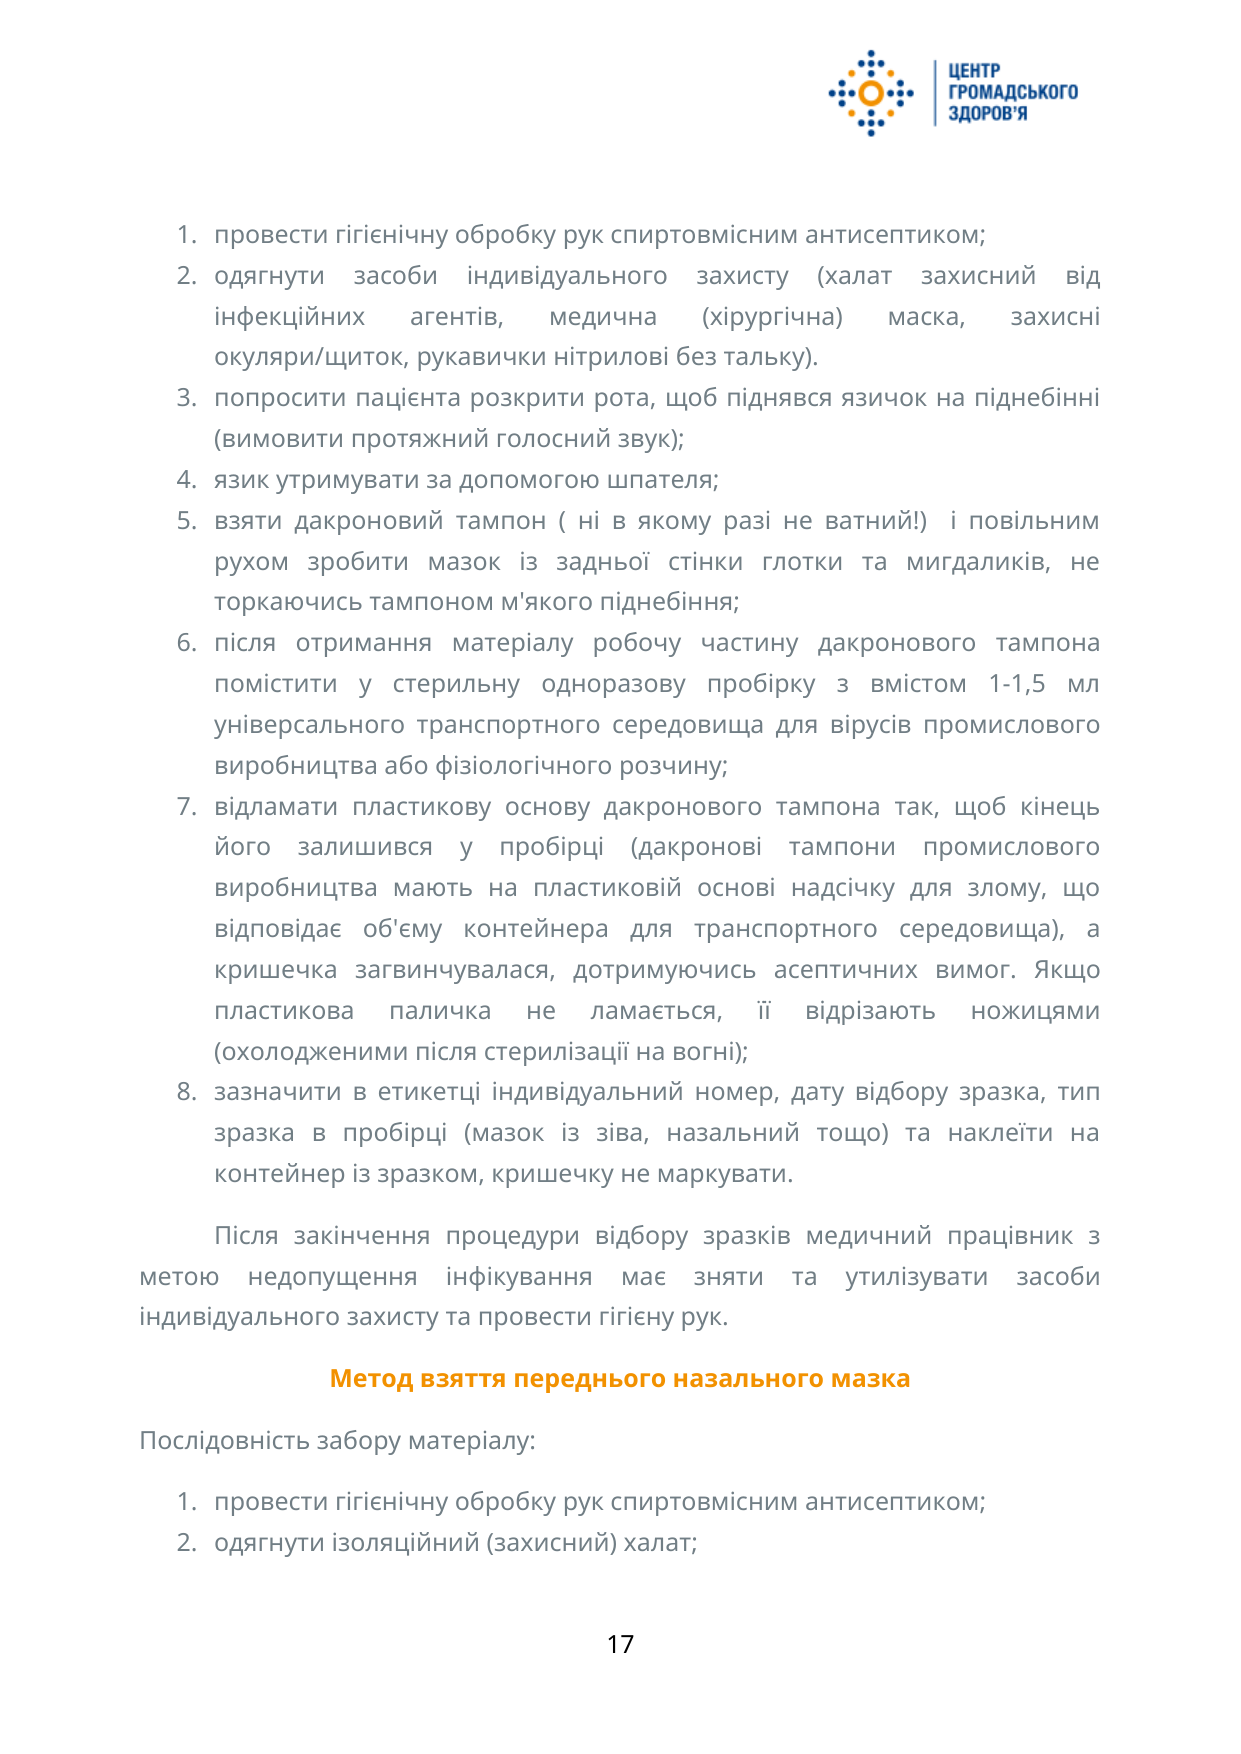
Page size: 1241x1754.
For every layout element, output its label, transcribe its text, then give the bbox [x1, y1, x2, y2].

list одягнути ізоляційний (захисний) халат; [176, 1525, 1102, 1559]
text Послідовність забору матеріалу: [139, 1422, 1102, 1456]
list після отримання матеріалу робочу частину дакронового тампона помістити у стерильну одноразову пробірку з вмістом 1-1,5 мл універсального транспортного середовища для вірусів промислового виробництва або фізіологічного розчину; [176, 625, 1102, 781]
list провести гігієнічну обробку рук спиртовмісним антисептиком; [176, 216, 1102, 251]
list язик утримувати за допомогою шпателя; [176, 461, 1102, 496]
text Метод взяття переднього назального мазка [139, 1361, 1102, 1395]
text Після закінчення процедури відбору зразків медичний працівник з метою недопущення інфікування має зняти та утилізувати засоби індивідуального захисту та провести гігієну рук. [139, 1217, 1102, 1333]
list попросити пацієнта розкрити рота, щоб піднявся язичок на піднебінні (вимовити протяжний голосний звук); [176, 380, 1102, 455]
list зазначити в етикетці індивідуальний номер, дату відбору зразка, тип зразка в пробірці (мазок із зіва, назальний тощо) та наклеїти на контейнер із зразком, кришечку не маркувати. [176, 1074, 1102, 1190]
list відламати пластикову основу дакронового тампона так, щоб кінець його залишився у пробірці (дакронові тампони промислового виробництва мають на пластиковій основі надсічку для злому, що відповідає об'єму контейнера для транспортного середовища), а кришечка загвинчувалася, дотримуючись асептичних вимог. Якщо пластикова паличка не ламається, її відрізають ножицями (охолодженими після стерилізації на вогні); [176, 788, 1102, 1067]
list взяти дакроновий тампон ( ні в якому разі не ватний!) і повільним рухом зробити мазок із задньої стінки глотки та мигдаликів, не торкаючись тампоном м'якого піднебіння; [176, 502, 1102, 618]
picture [805, 34, 1102, 154]
list одягнути засоби індивідуального захисту (халат захисний від інфекційних агентів, медична (хірургічна) маска, захисні окуляри/щиток, рукавички нітрилові без тальку). [176, 257, 1102, 373]
list провести гігієнічну обробку рук спиртовмісним антисептиком; [176, 1484, 1102, 1518]
